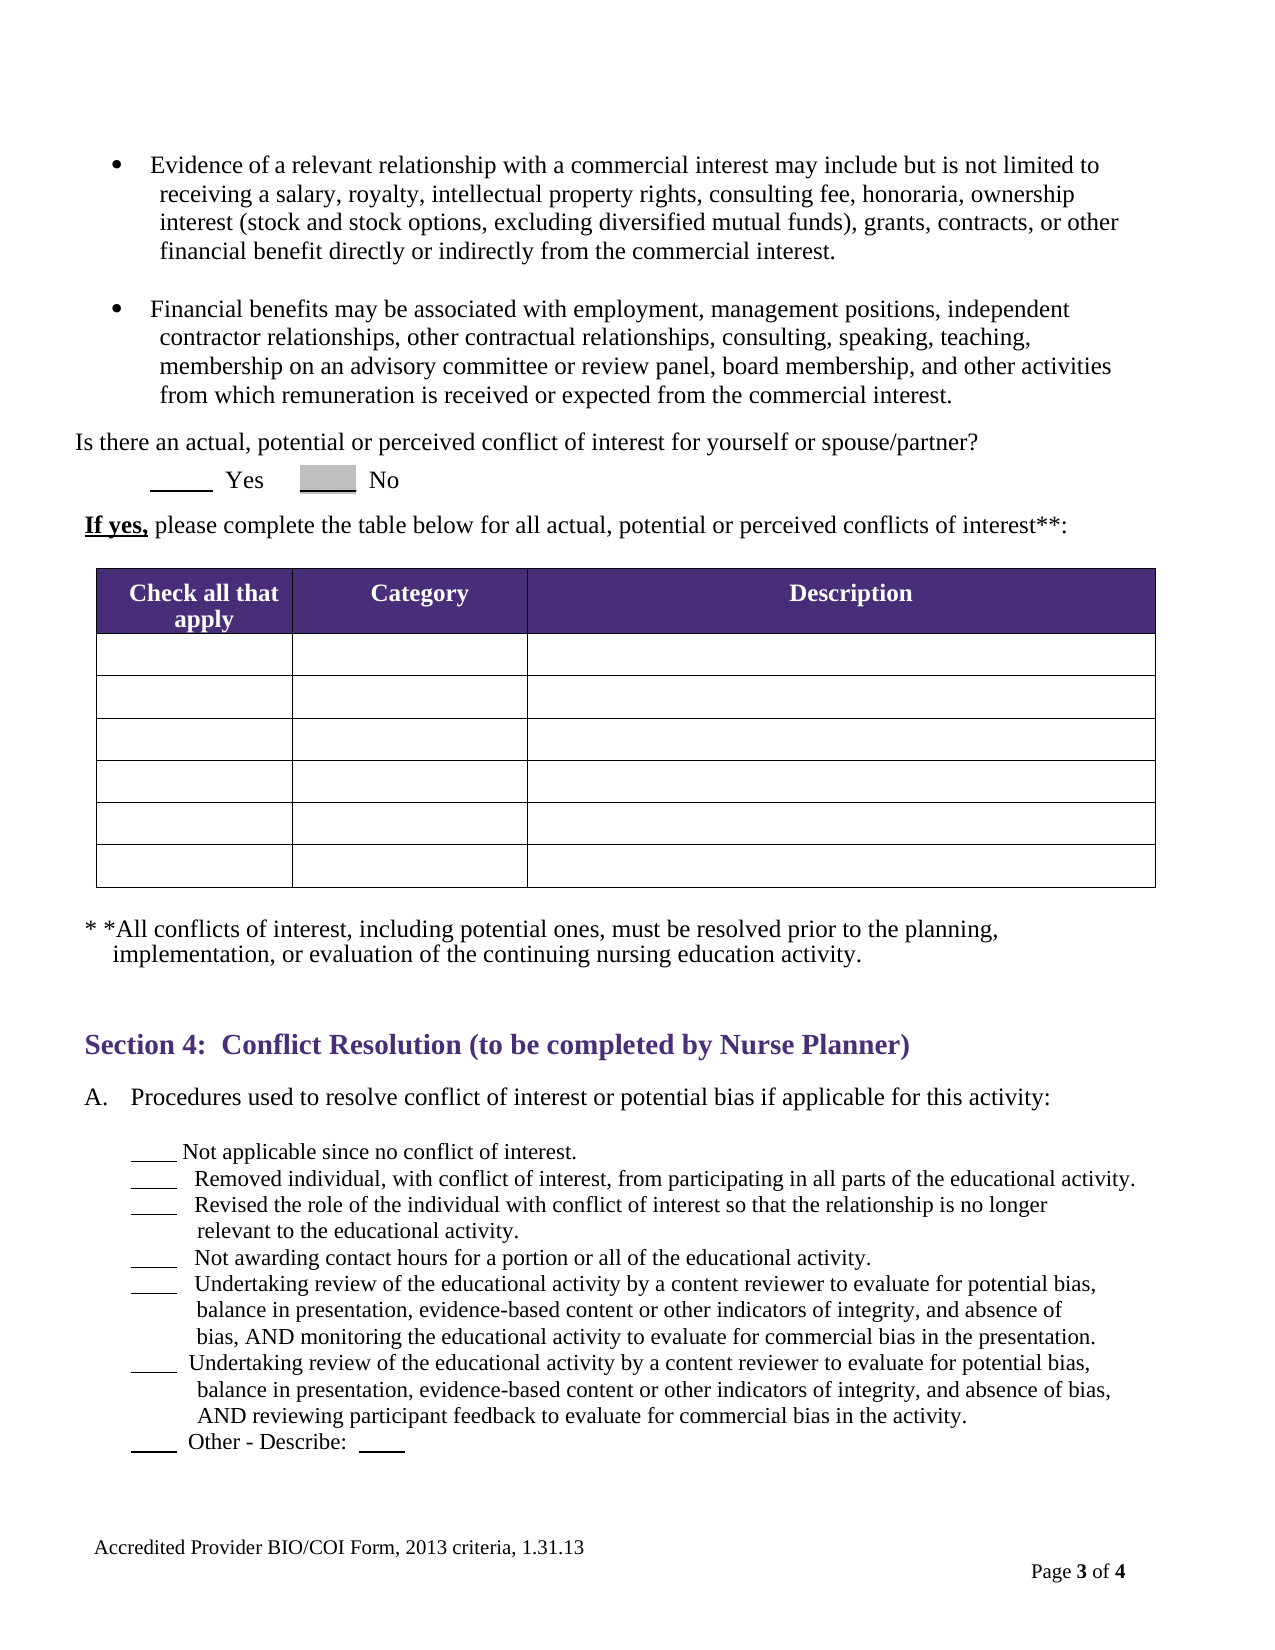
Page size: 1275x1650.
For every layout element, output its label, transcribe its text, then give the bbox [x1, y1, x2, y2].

table_cell [97, 803, 292, 844]
table_cell [97, 634, 292, 675]
text Other - Describe: [131, 1428, 1125, 1455]
table_header Description [528, 569, 1155, 633]
table_cell [528, 845, 1155, 887]
text bias, AND monitoring the educational activity to evaluate for commercial bias in the presentation. [196, 1323, 1113, 1349]
text Yes __ __ No [356, 468, 1209, 494]
text Undertaking review of the educational activity by a content reviewer to evaluate for potential bias, balance in presentation, evidence-based content or other indicators of integrity, and absence of bias, AND reviewing participant feedback to evaluate for commercial bias in the activity. [131, 1349, 1134, 1428]
list Procedures used to resolve conflict of interest or potential bias if applicable for this activity: [84, 1084, 1209, 1110]
table_cell [528, 761, 1155, 802]
text balance in presentation, evidence-based content or other indicators of integrity, and absence of [196, 1297, 1113, 1323]
table_cell [97, 761, 292, 802]
table_cell [528, 719, 1155, 760]
text If yes, please complete the table below for all actual, potential or perceived conflicts of interest**: [75, 513, 1209, 539]
text * *All conflicts of interest, including potential ones, must be resolved prior to the planning, implementation, or evaluation of the continuing nursing education activity. [84, 916, 1142, 968]
text Section 4: Conflict Resolution (to be completed by Nurse Planner) [84, 1030, 1142, 1061]
table_cell [293, 803, 527, 844]
list Financial benefits may be associated with employment, management positions, independent contractor relationships, other contractual relationships, consulting, speaking, teaching, membership on an advisory committee or review panel, board membership, and other activities from which remuneration is received or expected from the commercial interest. [112, 294, 1125, 409]
text Revised the role of the individual with conflict of interest so that the relationship is no longer relevant to the educational activity. [131, 1191, 1125, 1244]
list Evidence of a relevant relationship with a commercial interest may include but is not limited to receiving a salary, royalty, intellectual property rights, consulting fee, honoraria, ownership interest (stock and stock options, excluding diversified mutual funds), grants, contracts, or other financial benefit directly or indirectly from the commercial interest. [112, 150, 1125, 265]
text Not applicable since no conflict of interest. [131, 1137, 1209, 1165]
text Is there an actual, potential or perceived conflict of interest for yourself or spouse/partner? [75, 429, 1209, 455]
text Yes __ __ No [75, 468, 300, 494]
list Removed individual, with conflict of interest, from participating in all parts of the educational activity. [131, 1165, 1209, 1191]
table_header Category [293, 569, 527, 633]
table_cell [97, 676, 292, 717]
table_cell [293, 676, 527, 717]
table_cell [528, 676, 1155, 717]
table_cell [528, 634, 1155, 675]
table_cell [293, 634, 527, 675]
table_cell [293, 761, 527, 802]
table_cell [97, 719, 292, 760]
table_cell [528, 803, 1155, 844]
table_cell [97, 845, 292, 887]
table_header Check all that apply [97, 569, 292, 633]
text Not awarding contact hours for a portion or all of the educational activity. [131, 1244, 1134, 1270]
table_cell [293, 845, 527, 887]
table_cell [293, 719, 527, 760]
text Undertaking review of the educational activity by a content reviewer to evaluate for potential bias, [131, 1270, 1114, 1297]
